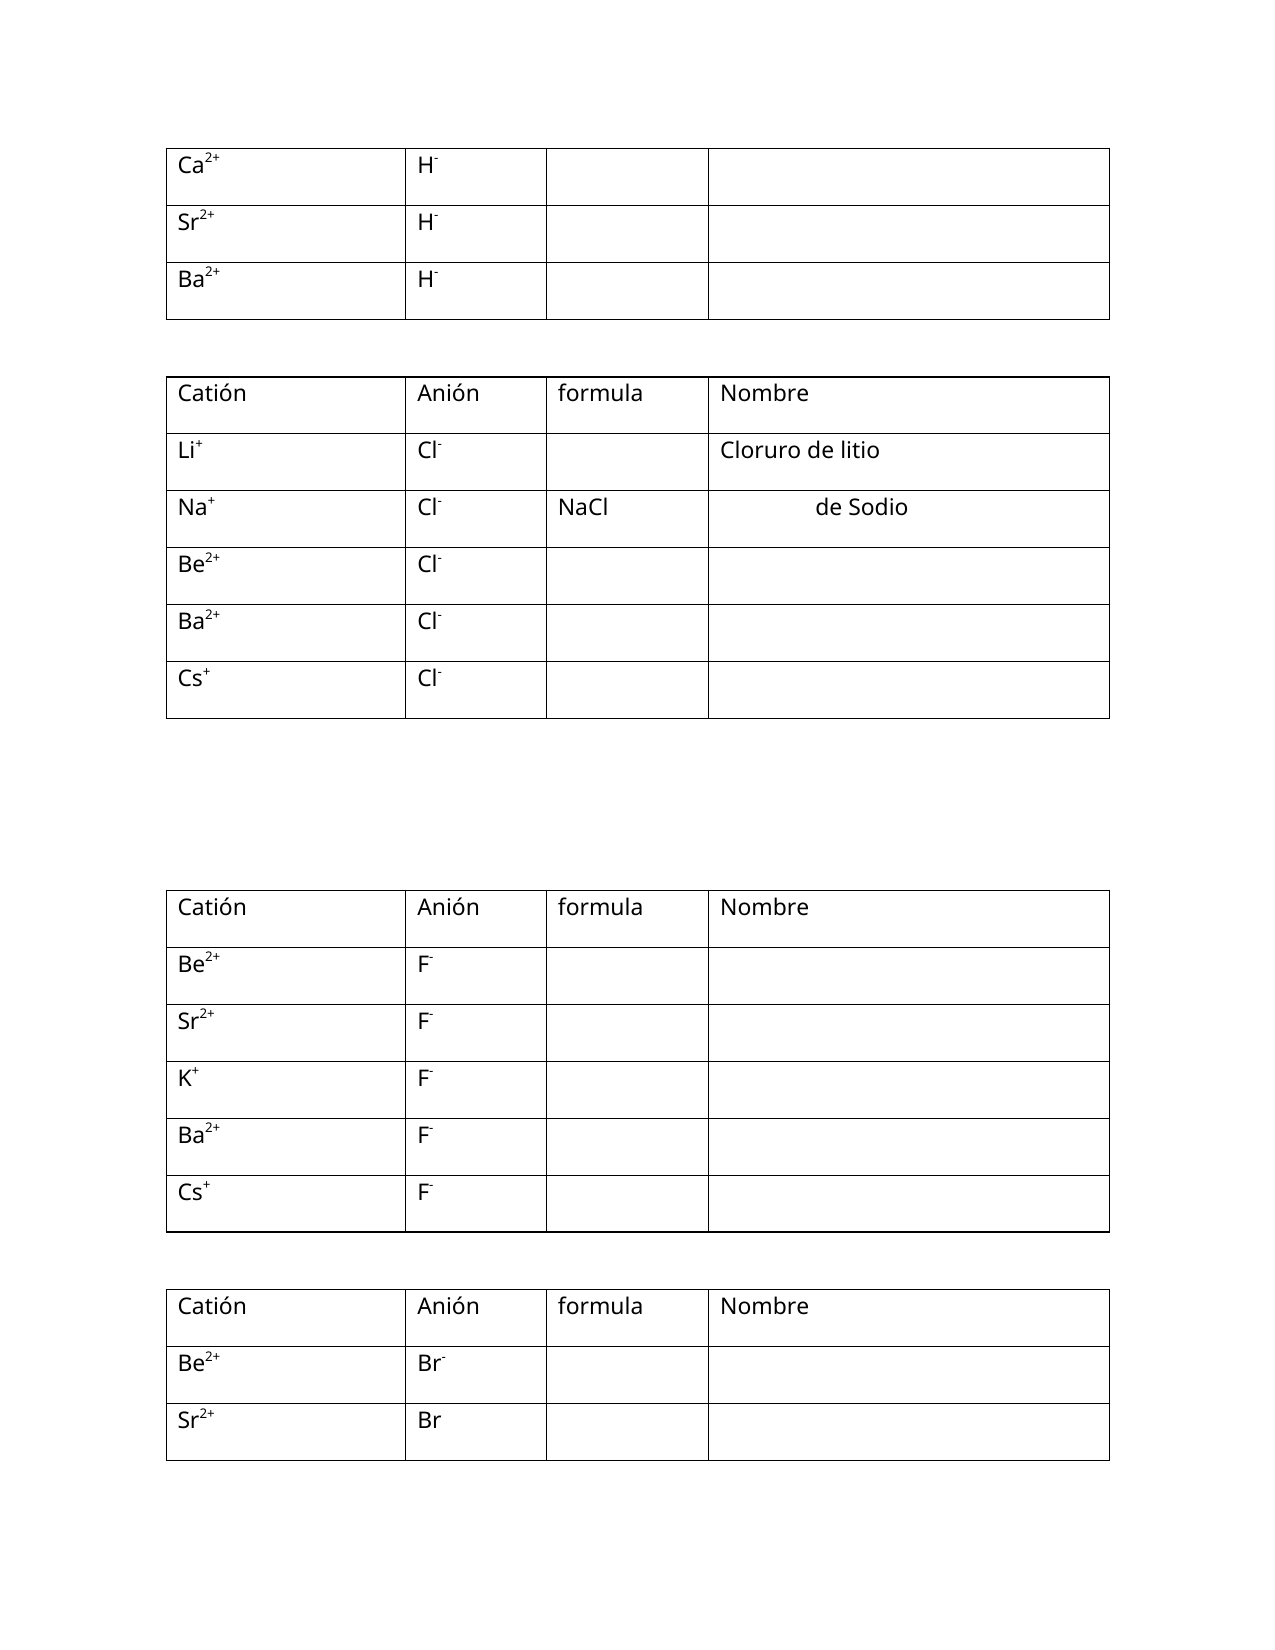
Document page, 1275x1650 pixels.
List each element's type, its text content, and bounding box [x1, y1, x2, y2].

table_cell Ca2+ [167, 149, 405, 204]
table_header Catión [167, 891, 405, 947]
table_cell F- [406, 1005, 546, 1061]
table_cell H- [406, 149, 546, 204]
table_cell Sr2+ [167, 206, 405, 262]
table_cell Li+ [167, 434, 405, 490]
table_cell H- [406, 263, 546, 318]
table_cell F- [406, 1062, 546, 1117]
table_cell F- [406, 1119, 546, 1174]
table_cell [547, 434, 708, 490]
table_cell [709, 1062, 1109, 1117]
table_cell Br- [406, 1347, 546, 1403]
table_cell [709, 548, 1109, 604]
table_cell [709, 948, 1109, 1003]
table_cell Ba2+ [167, 263, 405, 318]
table_cell Na+ [167, 491, 405, 547]
table_cell [709, 1176, 1109, 1231]
table_cell Sr2+ [167, 1404, 405, 1460]
table_cell [709, 1119, 1109, 1174]
table_cell F- [406, 948, 546, 1003]
table_cell NaCl [547, 491, 708, 547]
table_cell Cloruro de litio [709, 434, 1109, 490]
table_cell Be2+ [167, 948, 405, 1003]
table_cell [709, 263, 1109, 318]
table_cell [547, 605, 708, 661]
table_cell [709, 1404, 1109, 1460]
table_header Catión [167, 1290, 405, 1346]
table_cell [547, 206, 708, 262]
table_cell Cs+ [167, 662, 405, 718]
table_cell [547, 1347, 708, 1403]
table_cell [547, 1062, 708, 1117]
table_cell de Sodio [709, 491, 1109, 547]
table_cell Be2+ [167, 1347, 405, 1403]
table_header Anión [406, 1290, 546, 1346]
table_cell Cl- [406, 491, 546, 547]
table_cell [547, 1005, 708, 1061]
table_header formula [547, 378, 708, 433]
table_cell [547, 1119, 708, 1174]
table_cell K+ [167, 1062, 405, 1117]
table_cell Br [406, 1404, 546, 1460]
table_cell [547, 149, 708, 204]
table_cell [709, 206, 1109, 262]
table_cell Cl- [406, 434, 546, 490]
table_cell Be2+ [167, 548, 405, 604]
table_cell [709, 1347, 1109, 1403]
table_cell Sr2+ [167, 1005, 405, 1061]
table_cell Cl- [406, 548, 546, 604]
table_cell H- [406, 206, 546, 262]
table_cell [547, 548, 708, 604]
table_cell F- [406, 1176, 546, 1231]
table_cell Cs+ [167, 1176, 405, 1231]
table_cell [547, 1404, 708, 1460]
table_cell [709, 605, 1109, 661]
table_cell Ba2+ [167, 605, 405, 661]
table_header Anión [406, 891, 546, 947]
table_cell [709, 1005, 1109, 1061]
table_header Anión [406, 378, 546, 433]
table_cell [709, 662, 1109, 718]
table_cell Ba2+ [167, 1119, 405, 1174]
table_cell [547, 263, 708, 318]
table_cell [547, 1176, 708, 1231]
table_header Catión [167, 378, 405, 433]
table_cell [547, 662, 708, 718]
table_cell Cl- [406, 605, 546, 661]
table_header Nombre [709, 1290, 1109, 1346]
table_header Nombre [709, 891, 1109, 947]
table_header formula [547, 1290, 708, 1346]
table_cell [709, 149, 1109, 204]
table_cell [547, 948, 708, 1003]
table_cell Cl- [406, 662, 546, 718]
table_header Nombre [709, 378, 1109, 433]
table_header formula [547, 891, 708, 947]
